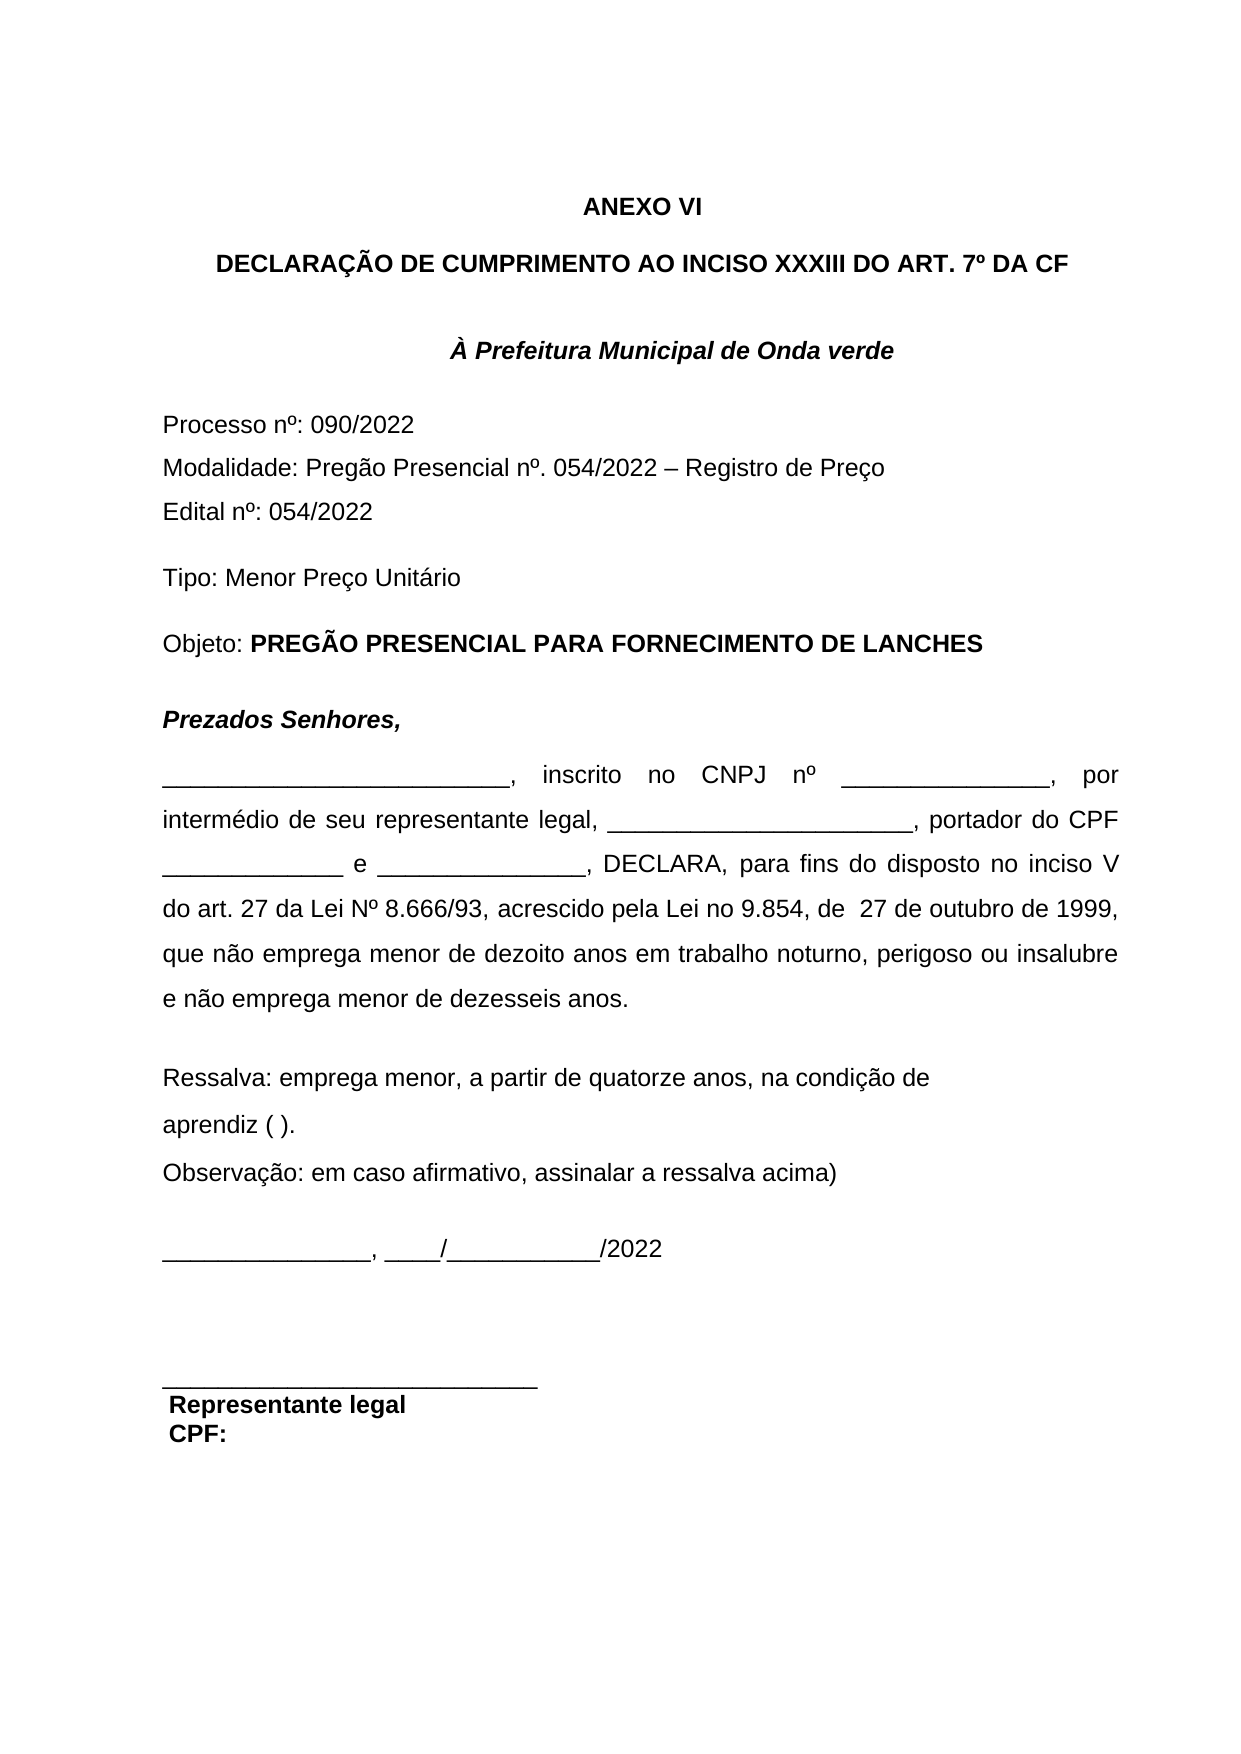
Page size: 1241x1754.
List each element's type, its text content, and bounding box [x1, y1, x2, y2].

text Representante legal [169, 1390, 1122, 1419]
text Processo nº: 090/2022 [162, 410, 1122, 439]
text DECLARAÇÃO DE CUMPRIMENTO AO INCISO XXXIII DO ART. 7º DA CF [162, 249, 1122, 278]
text ANEXO VI [162, 192, 1122, 221]
text Observação: em caso afirmativo, assinalar a ressalva acima) [162, 1158, 1024, 1187]
text Prezados Senhores, [162, 705, 1122, 733]
text _________________________, inscrito no CNPJ nº _______________, por intermédio de seu representante legal, ______________________, portador do CPF _____________ e _______________, DECLARA, para fins do disposto no inciso V do art. 27 da Lei Nº 8.666/93, acrescido pela Lei no 9.854, de 27 de outubro de 1999, que não emprega menor de dezoito anos em trabalho noturno, perigoso ou insalubre e não emprega menor de dezesseis anos. [162, 760, 1120, 1013]
text Ressalva: emprega menor, a partir de quatorze anos, na condição de aprendiz ( ). [162, 1063, 1024, 1139]
text CPF: [169, 1419, 1122, 1447]
text _______________, ____/___________/2022 [162, 1234, 1122, 1263]
text Modalidade: Pregão Presencial nº. 054/2022 – Registro de Preço [162, 453, 1122, 482]
text ___________________________ [162, 1361, 1122, 1390]
text À Prefeitura Municipal de Onda verde [450, 336, 1122, 364]
text Objeto: PREGÃO PRESENCIAL PARA FORNECIMENTO DE LANCHES [162, 628, 1122, 657]
text Edital nº: 054/2022 [162, 496, 1122, 525]
text Tipo: Menor Preço Unitário [162, 562, 1122, 591]
